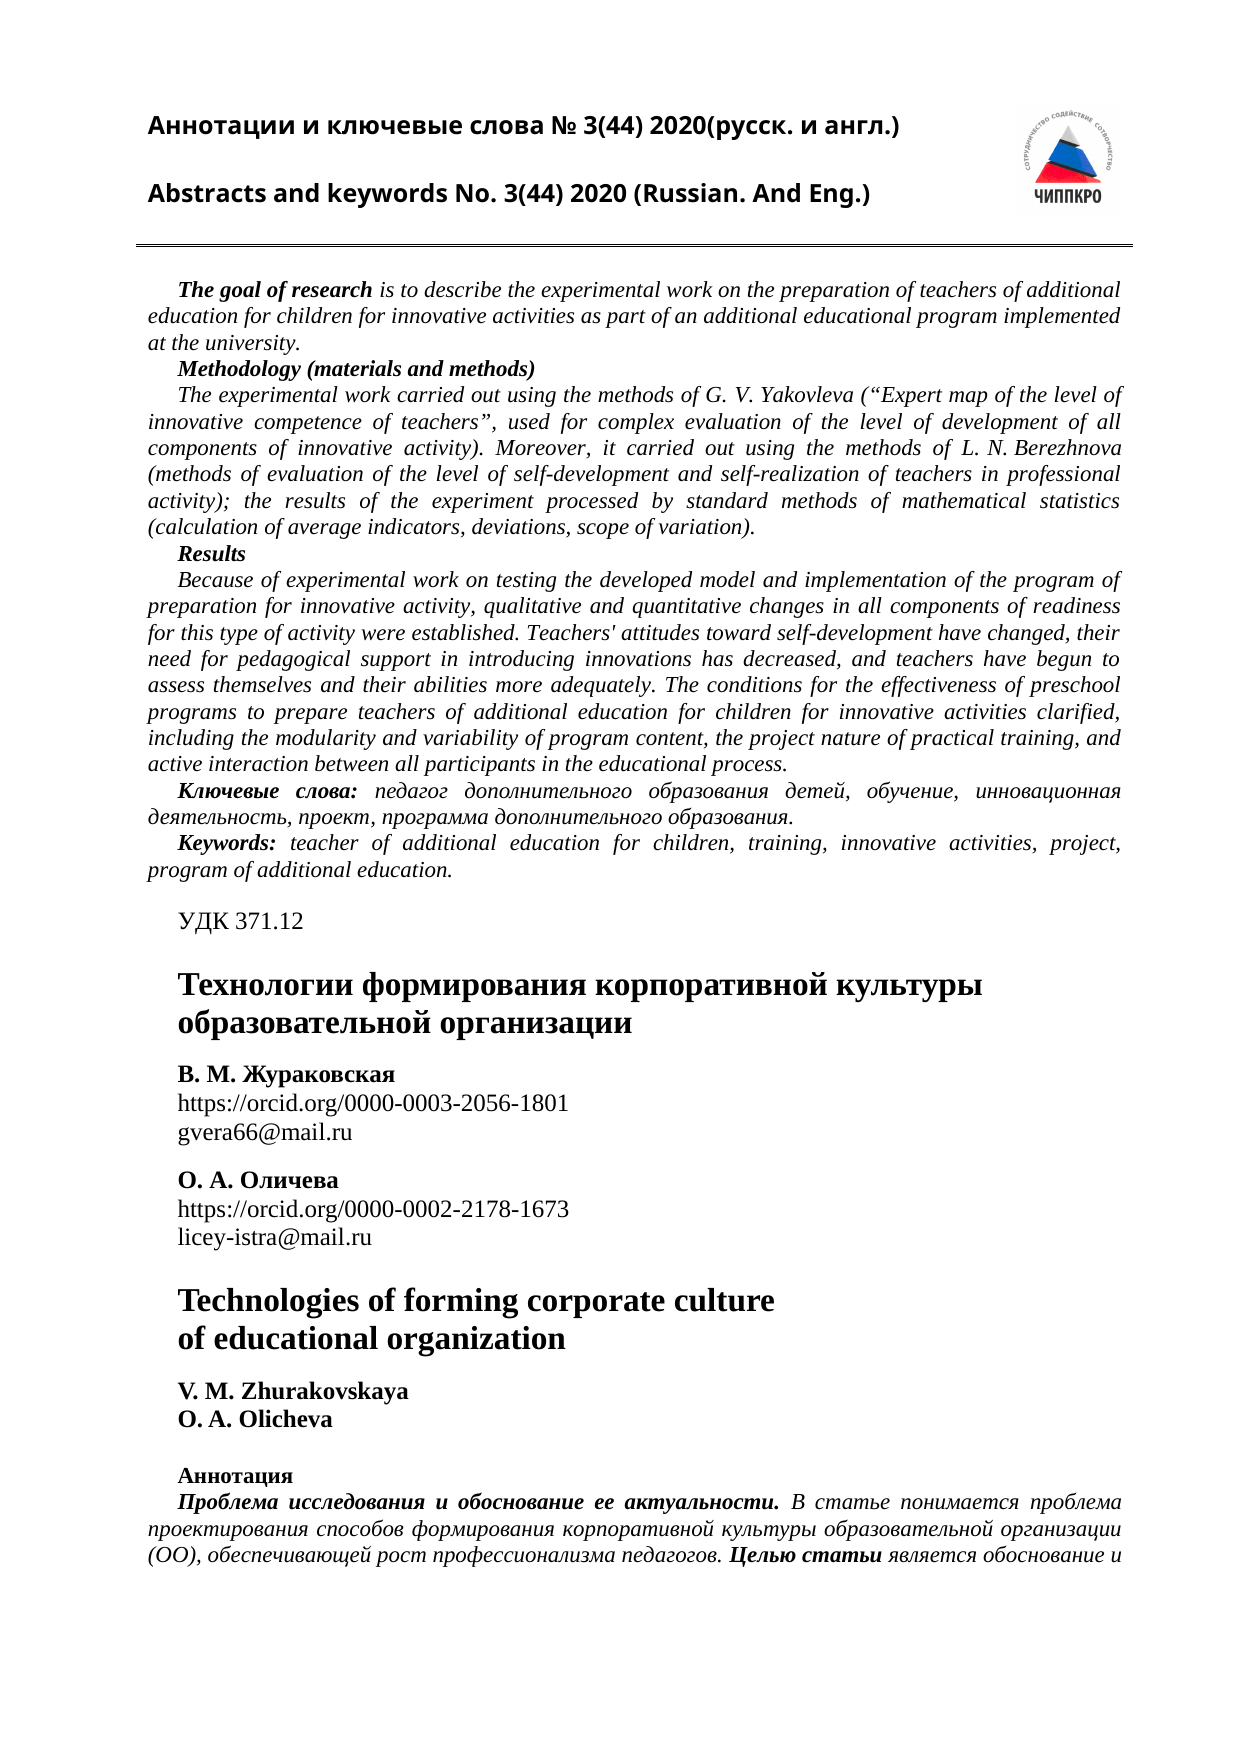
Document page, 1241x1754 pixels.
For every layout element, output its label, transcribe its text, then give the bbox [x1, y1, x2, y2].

text V. M. Zhurakovskaya [177, 1376, 1122, 1404]
text образовательной организации [177, 1002, 1122, 1040]
text Technologies of forming corporate culture [177, 1280, 1122, 1318]
text of educational organization [177, 1318, 1122, 1357]
text Keywords: teacher of additional education for children, training, innovative activities, project, program of additional education. [148, 829, 1122, 882]
text Ключевые слова: педагог дополнительного образования детей, обучение, инновационная деятельность, проект, программа дополнительного образования. [148, 777, 1122, 829]
text https://orcid.org/0000-0002-2178-1673 [177, 1194, 1122, 1222]
text Because of experimental work on testing the developed model and implementation of the program of preparation for innovative activity, qualitative and quantitative changes in all components of readiness for this type of activity were established. Teachers' attitudes toward self-development have changed, their need for pedagogical support in introducing innovations has decreased, and teachers have begun to assess themselves and their abilities more adequately. The conditions for the effectiveness of preschool programs to prepare teachers of additional education for children for innovative activities clarified, including the modularity and variability of program content, the project nature of practical training, and active interaction between all participants in the educational process. [148, 566, 1122, 777]
text licey-istra@mail.ru [177, 1222, 1122, 1251]
text The experimental work carried out using the methods of G. V. Yakovleva (“Expert map of the level of innovative competence of teachers”, used for complex evaluation of the level of development of all components of innovative activity). Moreover, it carried out using the methods of L. N. Berezhnova (methods of evaluation of the level of self-development and self-realization of teachers in professional activity); the results of the experiment processed by standard methods of mathematical statistics (calculation of average indicators, deviations, scope of variation). [148, 381, 1122, 539]
text Methodology (materials and methods) [148, 355, 1122, 381]
text https://orcid.org/0000-0003-2056-1801 [177, 1088, 1122, 1117]
text O. A. Olicheva [177, 1404, 1122, 1433]
picture [1014, 102, 1123, 216]
text The goal of research is to describe the experimental work on the preparation of teachers of additional education for children for innovative activities as part of an additional educational program implemented at the university. [148, 276, 1122, 355]
text О. А. Оличева [177, 1165, 1122, 1194]
text gvera66@mail.ru [177, 1117, 1122, 1146]
text Аннотация [148, 1462, 1122, 1488]
text Results [148, 539, 1122, 566]
text УДК 371.12 [177, 906, 1122, 935]
text Технологии формирования корпоративной культуры [177, 964, 1122, 1002]
text В. М. Жураковская [177, 1059, 1122, 1088]
